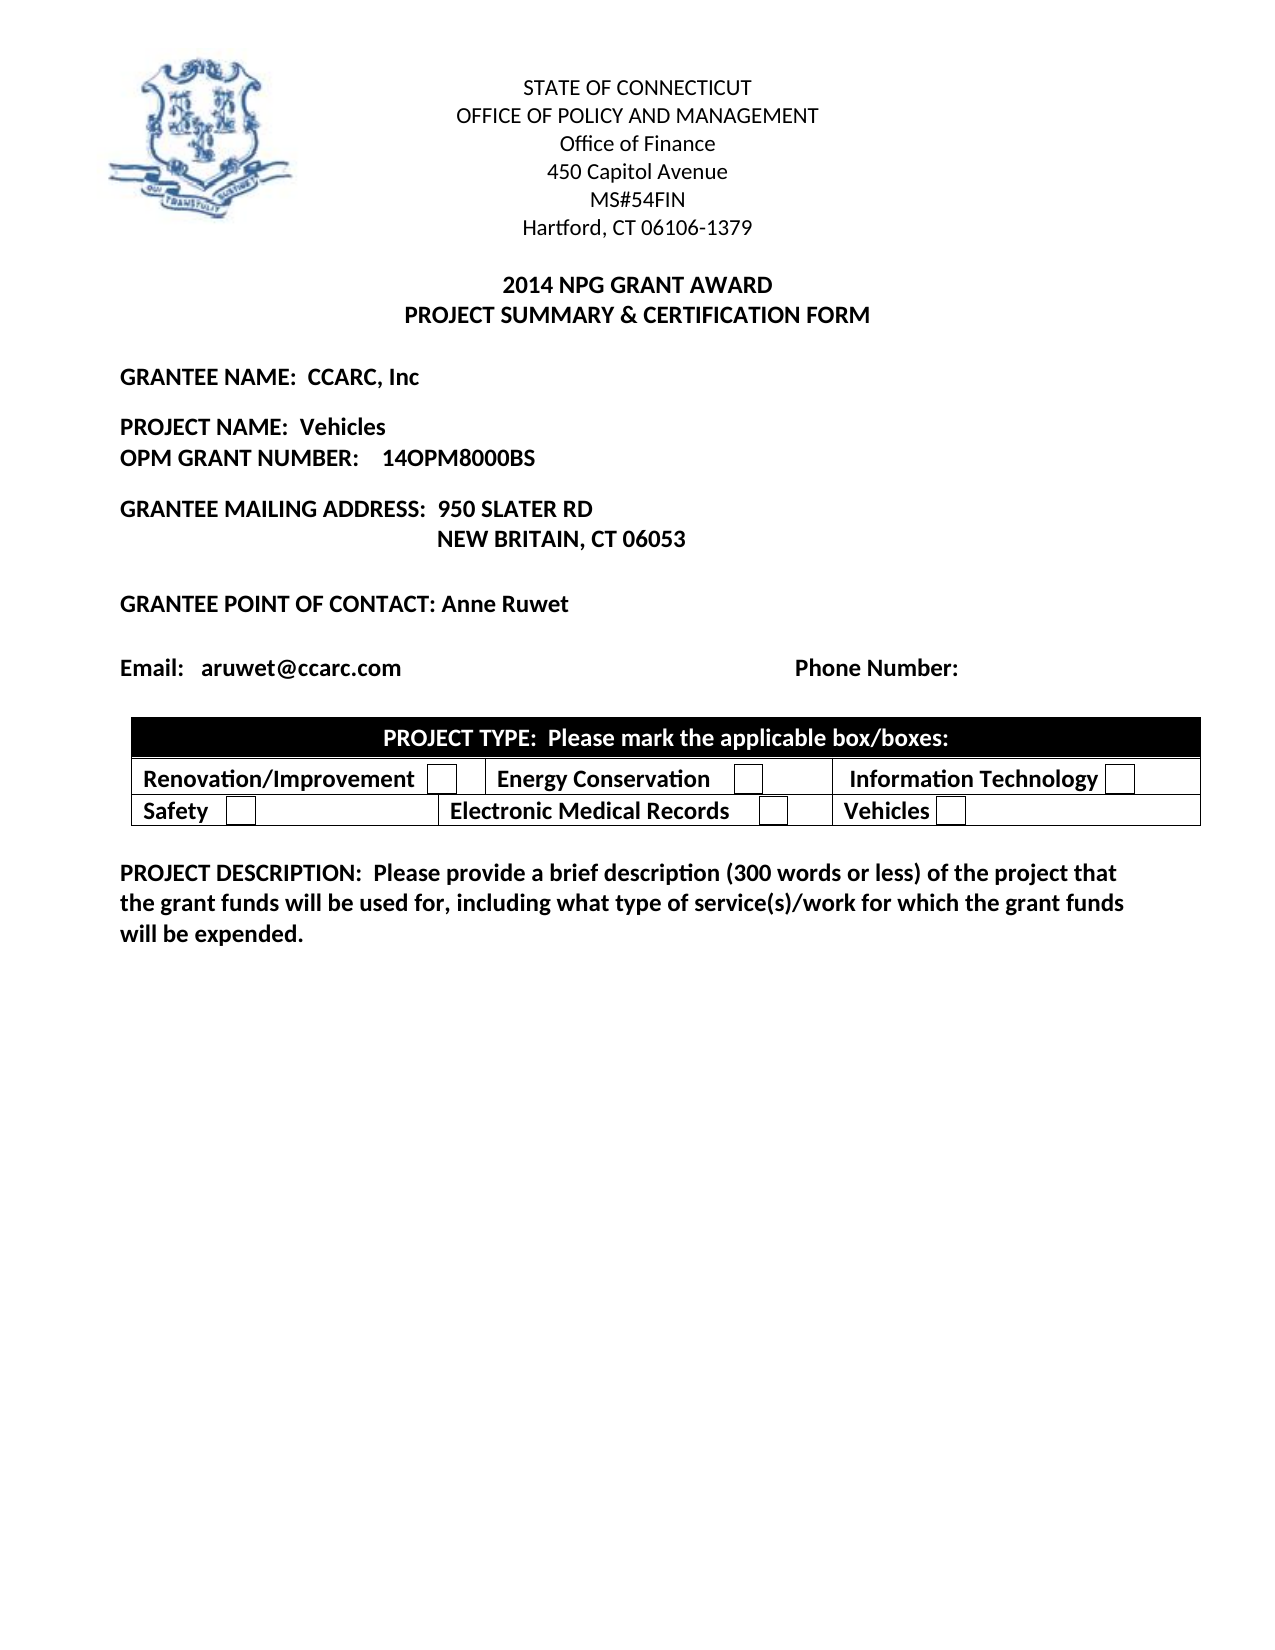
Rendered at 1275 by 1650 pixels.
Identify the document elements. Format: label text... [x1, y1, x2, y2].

table_cell Renovation/Improvement [132, 759, 485, 794]
text Office of Finance [120, 129, 1155, 157]
table_cell Electronic Medical Records [439, 795, 832, 825]
text GRANTEE NAME: CCARC, Inc [120, 361, 1155, 391]
table_cell Vehicles [833, 795, 1200, 825]
text PROJECT NAME: Vehicles [120, 412, 1155, 442]
text STATE OF CONNECTICUT [120, 73, 1155, 101]
table_cell Information Technology [833, 759, 1200, 794]
table_header PROJECT TYPE: Please mark the applicable box/boxes: [132, 718, 1200, 757]
text GRANTEE MAILING ADDRESS: 950 SLATER RD [120, 493, 1155, 523]
table_cell Safety [132, 795, 438, 825]
text Hartford, CT 06106-1379 [120, 213, 1155, 241]
text OPM GRANT NUMBER: 14OPM8000BS [120, 442, 1155, 473]
text Email: aruwet@ccarc.com Phone Number: [120, 653, 1155, 683]
picture [96, 48, 302, 236]
text PROJECT SUMMARY & CERTIFICATION FORM [120, 300, 1155, 330]
text PROJECT DESCRIPTION: Please provide a brief description (300 words or less) of the project that the grant funds will be used for, including what type of service(s)/work for which the grant funds will be expended. [120, 857, 1155, 948]
table_cell Energy Conservation [486, 759, 832, 794]
text OFFICE OF POLICY AND MANAGEMENT [120, 101, 1155, 129]
text GRANTEE POINT OF CONTACT: Anne Ruwet [120, 588, 1155, 618]
text 2014 NPG GRANT AWARD [120, 269, 1155, 300]
text NEW BRITAIN, CT 06053 [120, 523, 1155, 554]
text MS#54FIN [120, 185, 1155, 213]
text 450 Capitol Avenue [120, 157, 1155, 185]
